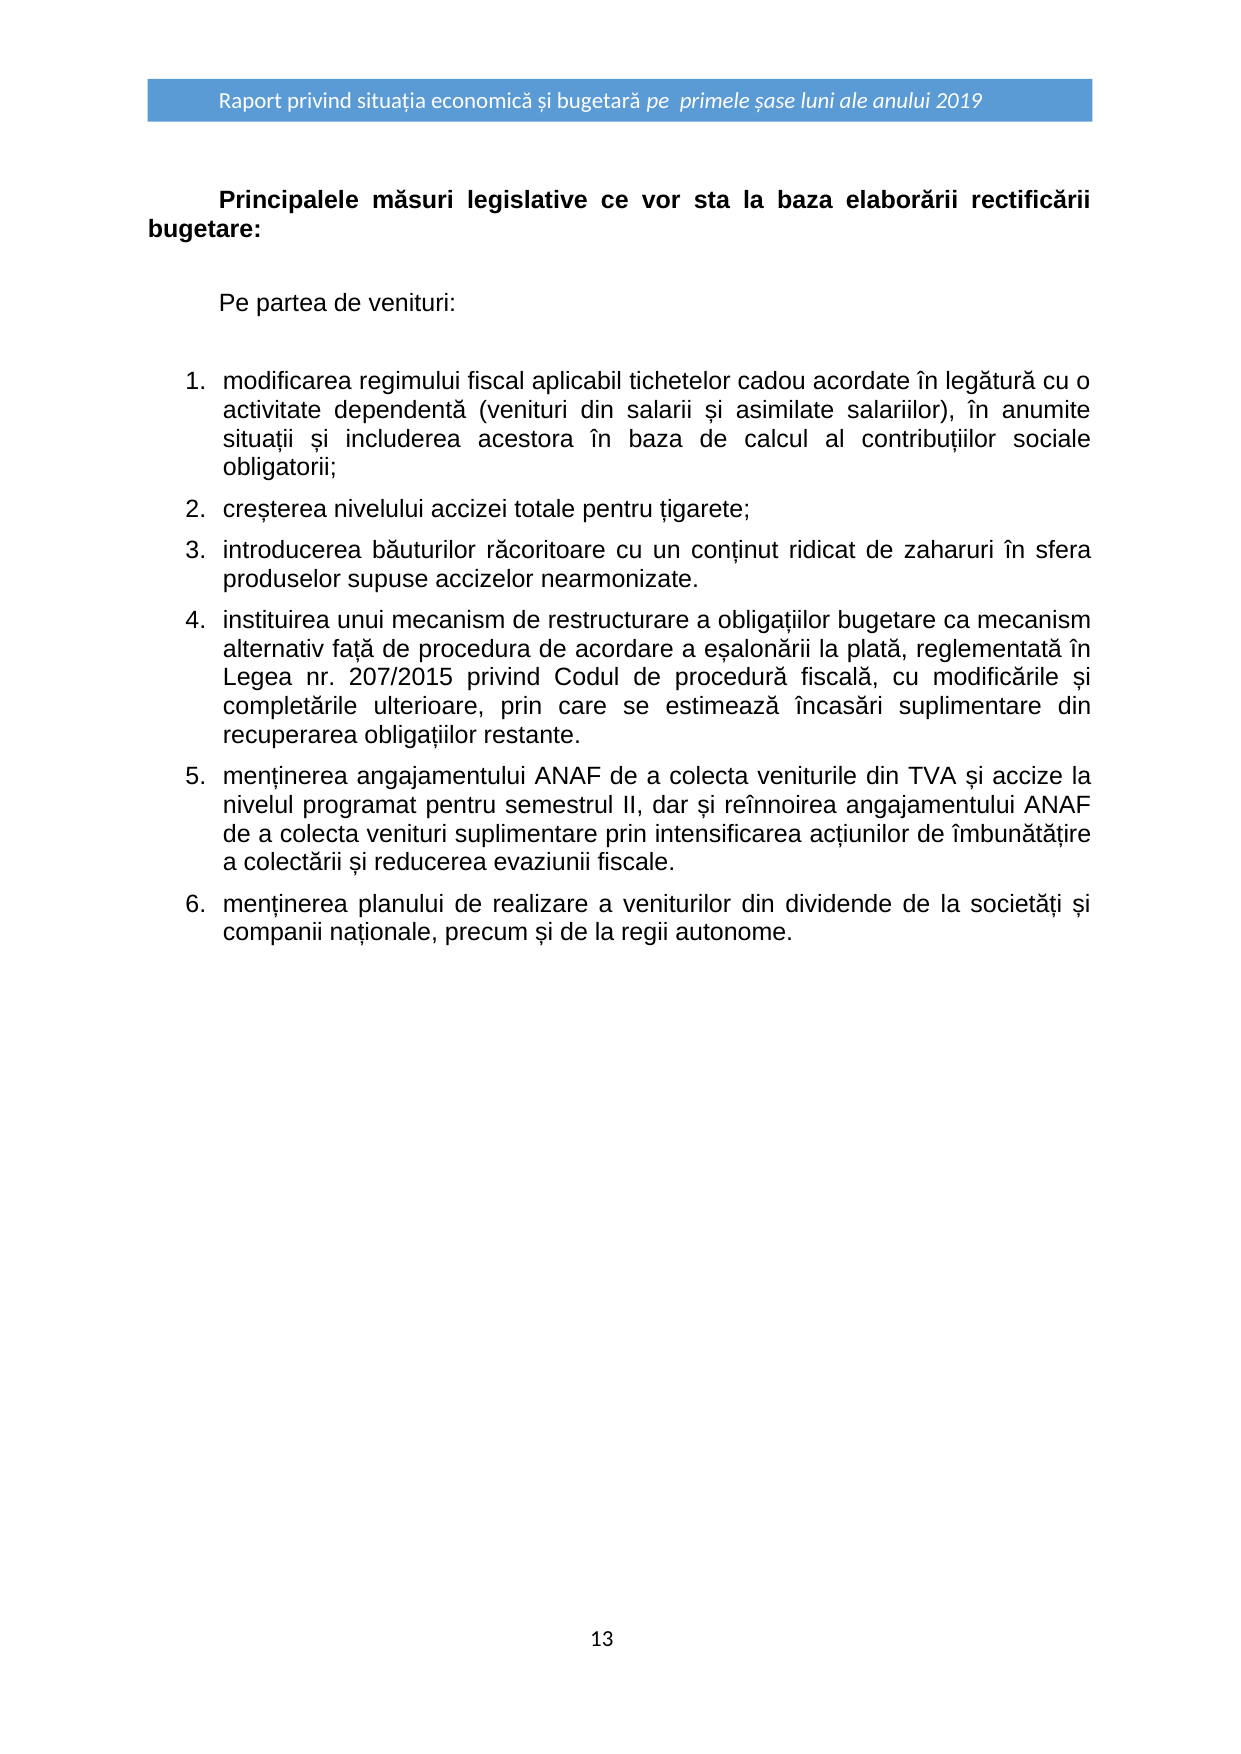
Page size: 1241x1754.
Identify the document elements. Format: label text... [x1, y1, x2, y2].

list introducerea băuturilor răcoritoare cu un conținut ridicat de zaharuri în sfera produselor supuse accizelor nearmonizate. [185, 535, 1092, 592]
list instituirea unui mecanism de restructurare a obligațiilor bugetare ca mecanism alternativ față de procedura de acordare a eșalonării la plată, reglementată în Legea nr. 207/2015 privind Codul de procedură fiscală, cu modificările și completările ulterioare, prin care se estimează încasări suplimentare din recuperarea obligațiilor restante. [185, 605, 1092, 748]
list menținerea planului de realizare a veniturilor din dividende de la societăți și companii naționale, precum și de la regii autonome. [185, 888, 1092, 946]
list modificarea regimului fiscal aplicabil tichetelor cadou acordate în legătură cu o activitate dependentă (venituri din salarii și asimilate salariilor), în anumite situații și includerea acestora în baza de calcul al contribuțiilor sociale obligatorii; [185, 366, 1092, 481]
text Pe partea de venituri: [148, 288, 1092, 316]
list menținerea angajamentului ANAF de a colecta veniturile din TVA și accize la nivelul programat pentru semestrul II, dar și reînnoirea angajamentului ANAF de a colecta venituri suplimentare prin intensificarea acțiunilor de îmbunătățire a colectării și reducerea evaziunii fiscale. [185, 761, 1092, 876]
text Principalele măsuri legislative ce vor sta la baza elaborării rectificării bugetare: [148, 185, 1092, 242]
list creșterea nivelului accizei totale pentru țigarete; [185, 493, 1092, 522]
